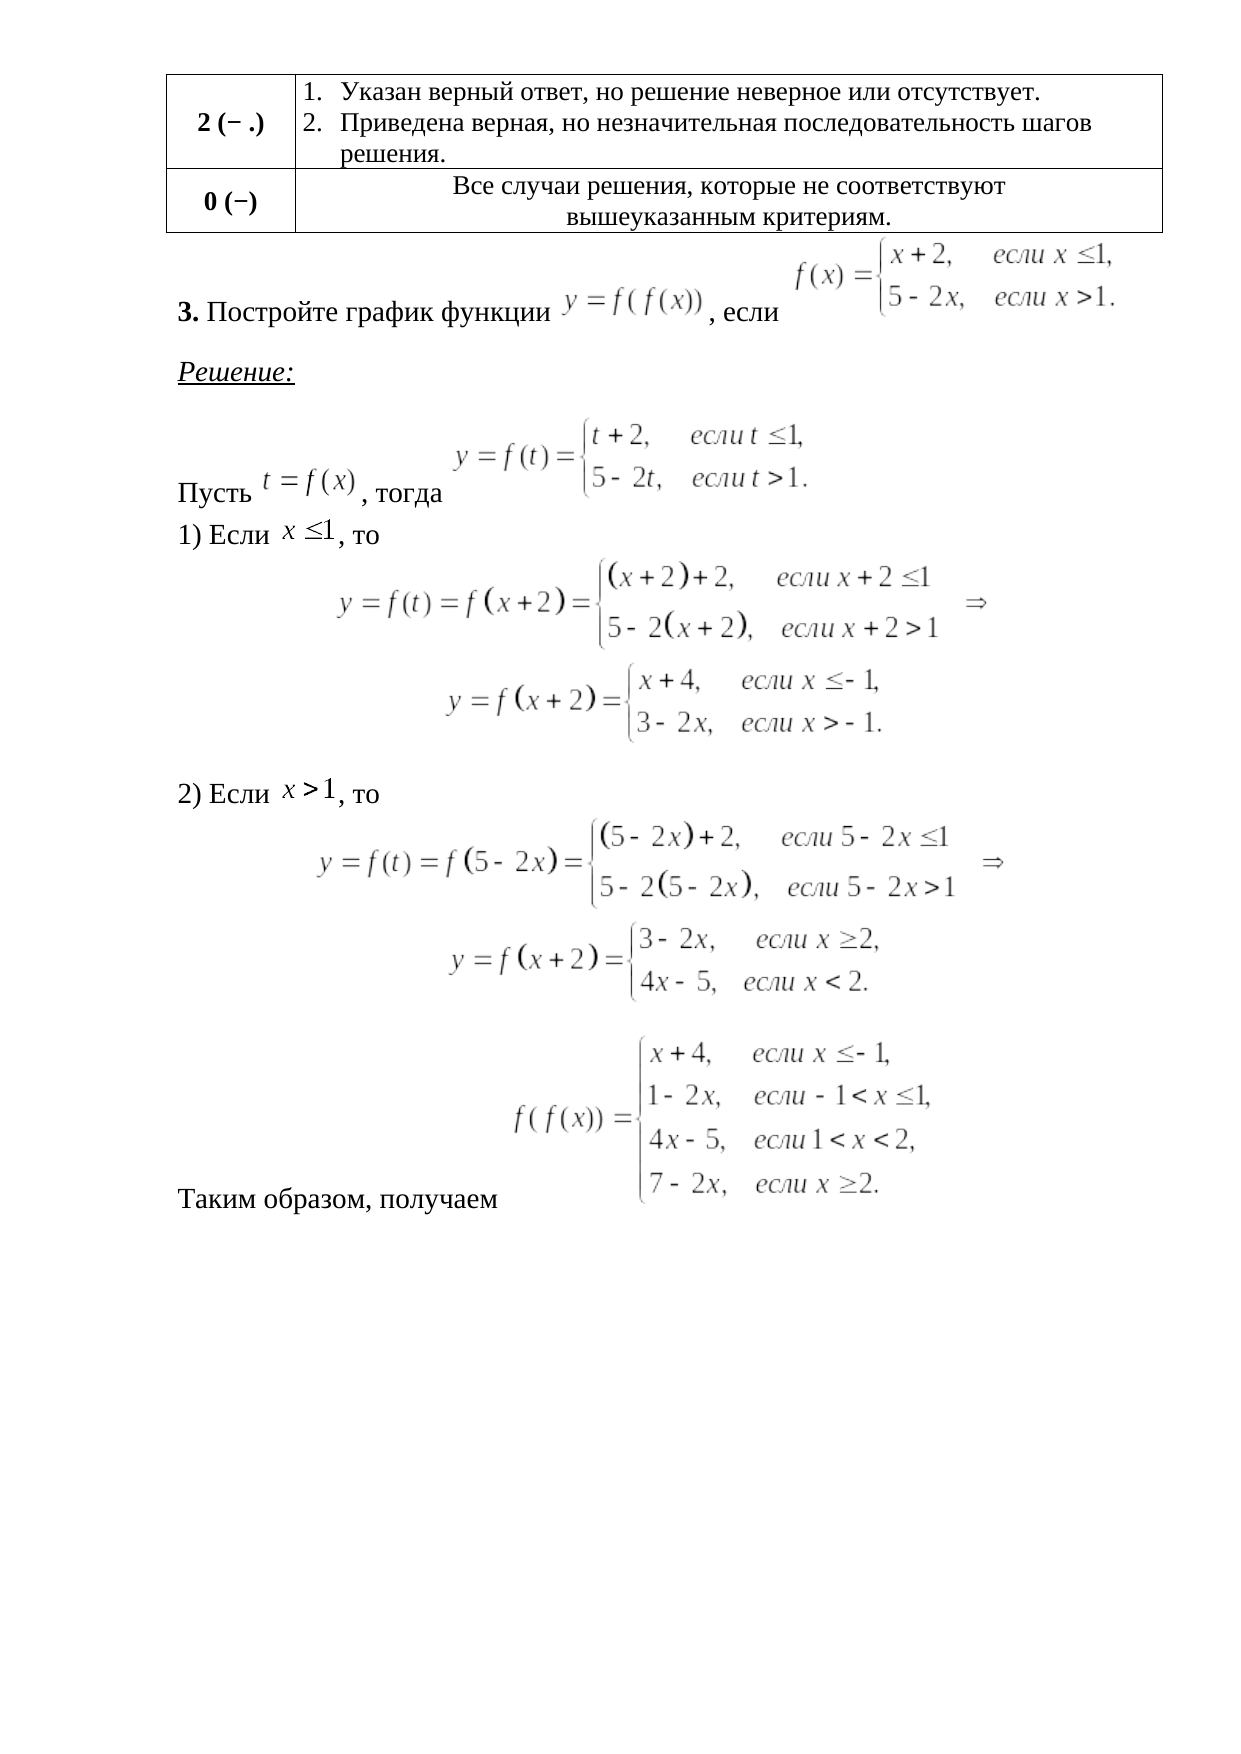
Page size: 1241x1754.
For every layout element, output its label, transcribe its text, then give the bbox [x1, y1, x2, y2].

text Решение: [177, 354, 1152, 387]
text 1) Если , то [177, 513, 1152, 551]
text Пусть , тогда [177, 413, 1152, 508]
text Таким образом, получаем [177, 1032, 1152, 1215]
table_cell 2 (− .) [167, 75, 295, 168]
table_cell Все случаи решения, которые не соответствуют вышеуказанным критериям. [296, 169, 1162, 232]
text 2) Если , то [177, 773, 1152, 810]
table_cell 0 (−) [167, 169, 295, 232]
text 3. Постройте график функции , если [177, 233, 1152, 328]
table_cell Указан верный ответ, но решение неверное или отсутствует. Приведена верная, но незначительная последовательность шагов решения. [296, 75, 1162, 168]
